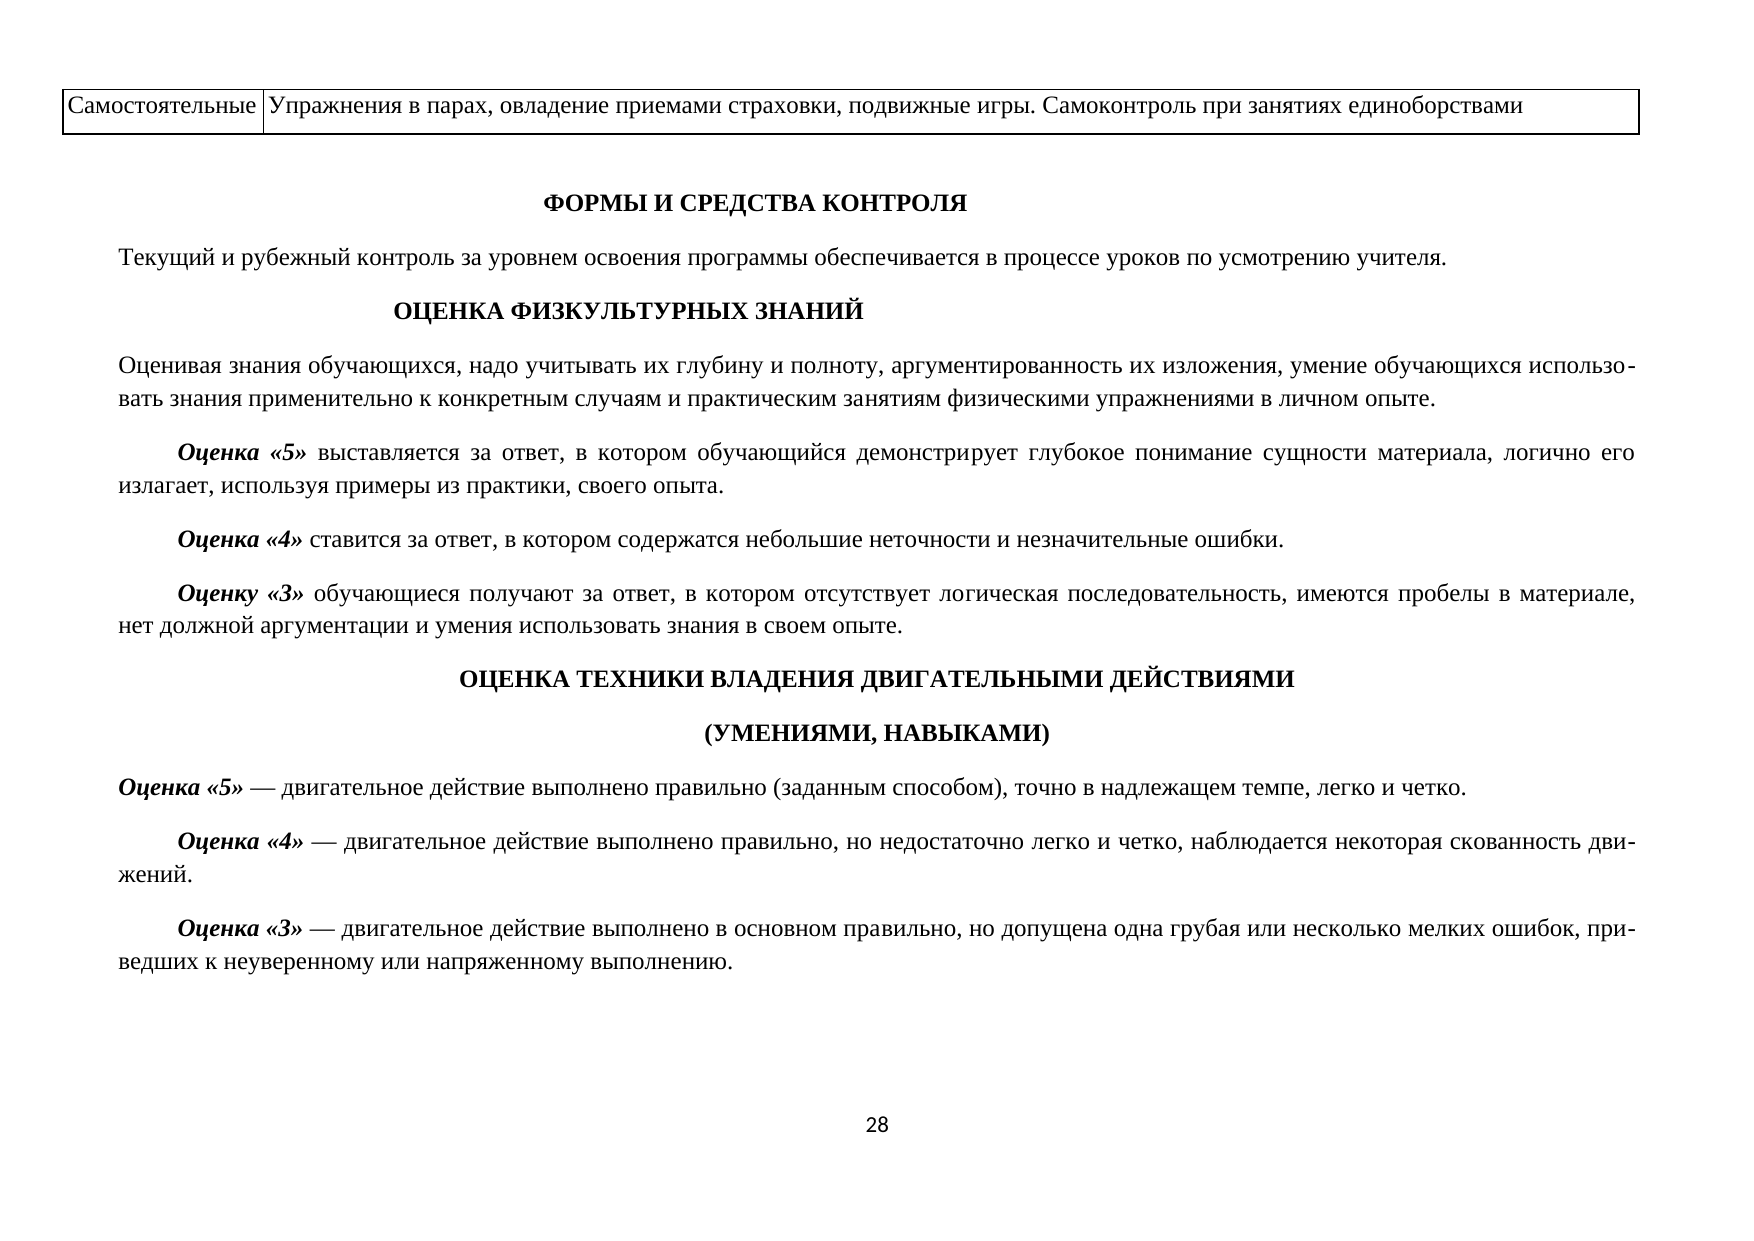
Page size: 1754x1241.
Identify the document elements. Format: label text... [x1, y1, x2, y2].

text Оценка «5» выставляется за ответ, в котором обучающийся демонстрирует глубокое понимание сущности материала, логично его излагает, используя примеры из практики, своего опыта. [118, 437, 1636, 499]
text Оценка «4» ставится за ответ, в котором содержатся небольшие неточности и незначительные ошибки. [118, 524, 1636, 552]
text ОЦЕНКА ФИЗКУЛЬТУРНЫХ ЗНАНИЙ [118, 296, 1636, 325]
text (УМЕНИЯМИ, НАВЫКАМИ) [118, 718, 1636, 747]
text Оценка «4» — двигательное действие выполнено правильно, но недостаточно легко и четко, наблюдается некоторая скованность движений. [118, 826, 1636, 888]
text Текущий и рубежный контроль за уровнем освоения программы обеспечивается в процессе уроков по усмотрению учителя. [118, 242, 1636, 271]
table_cell Самостоятельные занятия [64, 90, 263, 133]
text Оценку «3» обучающиеся получают за ответ, в котором отсутствует логическая последовательность, имеются пробелы в материале, нет должной аргументации и умения использовать знания в своем опыте. [118, 578, 1636, 639]
table_cell Упражнения в парах, овладение приемами страховки, подвижные игры. Самоконтроль при занятиях единоборствами [264, 90, 1638, 133]
text ФОРМЫ И СРЕДСТВА КОНТРОЛЯ [118, 188, 1636, 217]
text Оценка «5» — двигательное действие выполнено правильно (заданным способом), точно в надлежащем темпе, легко и четко. [118, 772, 1636, 801]
text Оценивая знания обучающихся, надо учитывать их глубину и полноту, аргументированность их изложения, умение обучающихся использовать знания применительно к конкретным случаям и практическим занятиям физическими упражнениями в личном опыте. [118, 350, 1636, 412]
text Оценка «3» — двигательное действие выполнено в основном правильно, но допущена одна грубая или несколько мелких ошибок, приведших к неуверенному или напряженному выполнению. [118, 913, 1636, 975]
text ОЦЕНКА ТЕХНИКИ ВЛАДЕНИЯ ДВИГАТЕЛЬНЫМИ ДЕЙСТВИЯМИ [118, 664, 1636, 693]
